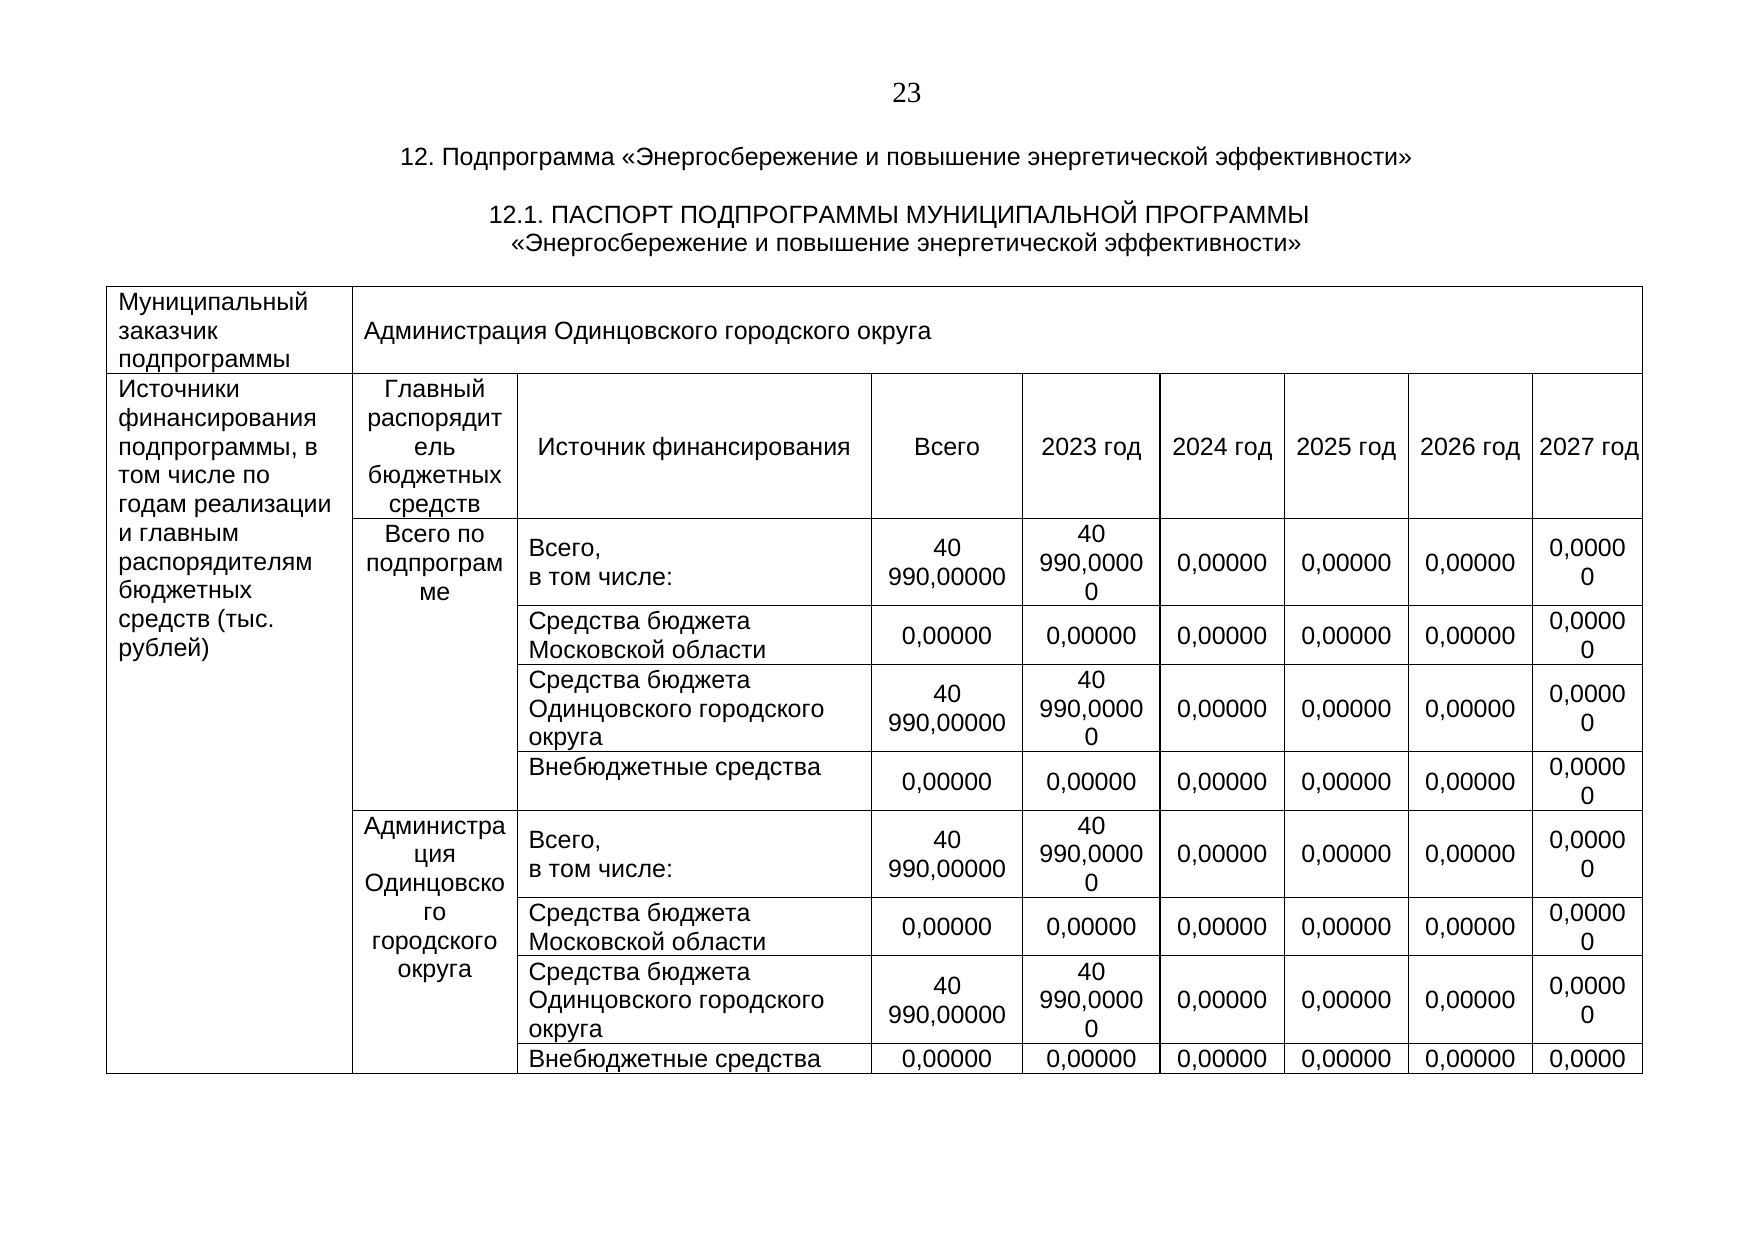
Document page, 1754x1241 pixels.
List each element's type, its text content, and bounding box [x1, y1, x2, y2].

table_cell Средства бюджета Одинцовского городского округа [518, 956, 871, 1043]
table_cell 40 990,00000 [1023, 956, 1159, 1043]
table_cell Всего, в том числе: [518, 811, 871, 897]
table_cell 40 990,00000 [872, 811, 1022, 897]
table_cell Средства бюджета Московской области [518, 898, 871, 955]
text 12. Подпрограмма «Энергосбережение и повышение энергетической эффективности» [118, 142, 1695, 171]
table_cell 0,00000 [1285, 898, 1408, 955]
table_cell 0,00000 [1285, 1044, 1408, 1072]
table_cell 0,00000 [1409, 811, 1532, 897]
table_cell Всего, в том числе: [518, 519, 871, 605]
table_cell 40 990,00000 [1023, 519, 1159, 605]
table_cell Главный распорядитель бюджетных средств [353, 374, 517, 518]
table_header Администрация Одинцовского городского округа [353, 287, 1642, 373]
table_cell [518, 1044, 871, 1072]
table_cell Всего [872, 374, 1022, 518]
table_cell 0,00000 [1533, 956, 1642, 1043]
table_cell 0,00000 [1023, 752, 1159, 809]
table_cell 0,00000 [872, 1044, 1022, 1072]
table_cell 0,00000 [1533, 898, 1642, 955]
table_cell 2023 год [1023, 374, 1159, 518]
table_cell 40 990,00000 [1023, 665, 1159, 751]
table_cell 0,00000 [1533, 519, 1642, 605]
table_cell 0,00000 [1161, 665, 1284, 751]
table_cell 2025 год [1285, 374, 1408, 518]
table_cell 0,00000 [1161, 956, 1284, 1043]
table_cell 0,00000 [1161, 752, 1284, 809]
table_cell 0,00000 [1285, 519, 1408, 605]
table_cell Источник финансирования [518, 374, 871, 518]
table_cell 0,00000 [1285, 956, 1408, 1043]
table_cell 2024 год [1161, 374, 1284, 518]
table_cell 0,00000 [1023, 1044, 1159, 1072]
table_cell 0,00000 [1533, 665, 1642, 751]
table_cell 0,00000 [1533, 752, 1642, 809]
table_cell 0,00000 [872, 898, 1022, 955]
table_cell 0,00000 [1409, 752, 1532, 809]
table_cell 0,00000 [1409, 956, 1532, 1043]
table_cell 0,00000 [1409, 519, 1532, 605]
table_cell 0,00000 [872, 606, 1022, 664]
text «Энергосбережение и повышение энергетической эффективности» [118, 228, 1695, 257]
table_cell 0,00000 [1161, 1044, 1284, 1072]
table_cell 0,00000 [1285, 811, 1408, 897]
table_cell Источники финансирования подпрограммы, в том числе по годам реализации и главным распорядителям бюджетных средств (тыс. рублей) [107, 374, 352, 1072]
table_cell 0,00000 [1533, 1044, 1642, 1072]
table_cell 0,00000 [1161, 519, 1284, 605]
table_cell 40 990,00000 [872, 665, 1022, 751]
table_cell 0,00000 [1161, 811, 1284, 897]
table_cell 0,00000 [872, 752, 1022, 809]
table_cell 0,00000 [1533, 811, 1642, 897]
table_cell 0,00000 [1409, 606, 1532, 664]
table_cell 0,00000 [1409, 898, 1532, 955]
table_cell 0,00000 [1409, 665, 1532, 751]
table_cell Внебюджетные средства [518, 752, 871, 809]
table_cell 40 990,00000 [872, 956, 1022, 1043]
table_cell Администрация Одинцовского городского округа [353, 811, 517, 1072]
table_cell 40 990,00000 [1023, 811, 1159, 897]
table_cell 2027 год [1533, 374, 1642, 518]
table_cell Средства бюджета Одинцовского городского округа [518, 665, 871, 751]
table_cell 0,00000 [1285, 665, 1408, 751]
table_cell 0,00000 [1023, 606, 1159, 664]
text 12.1. ПАСПОРТ ПОДПРОГРАММЫ МУНИЦИПАЛЬНОЙ ПРОГРАММЫ [118, 199, 1680, 228]
table_cell 0,00000 [1023, 898, 1159, 955]
table_header Муниципальный заказчик подпрограммы [107, 287, 352, 373]
table_cell 0,00000 [1409, 1044, 1532, 1072]
table_cell 0,00000 [1161, 606, 1284, 664]
table_cell Средства бюджета Московской области [518, 606, 871, 664]
table_cell 0,00000 [1285, 752, 1408, 809]
table_cell 0,00000 [1285, 606, 1408, 664]
table_cell 2026 год [1409, 374, 1532, 518]
table_cell Всего по подпрограмме [353, 519, 517, 809]
table_cell 0,00000 [1161, 898, 1284, 955]
table_cell 40 990,00000 [872, 519, 1022, 605]
table_cell 0,00000 [1533, 606, 1642, 664]
